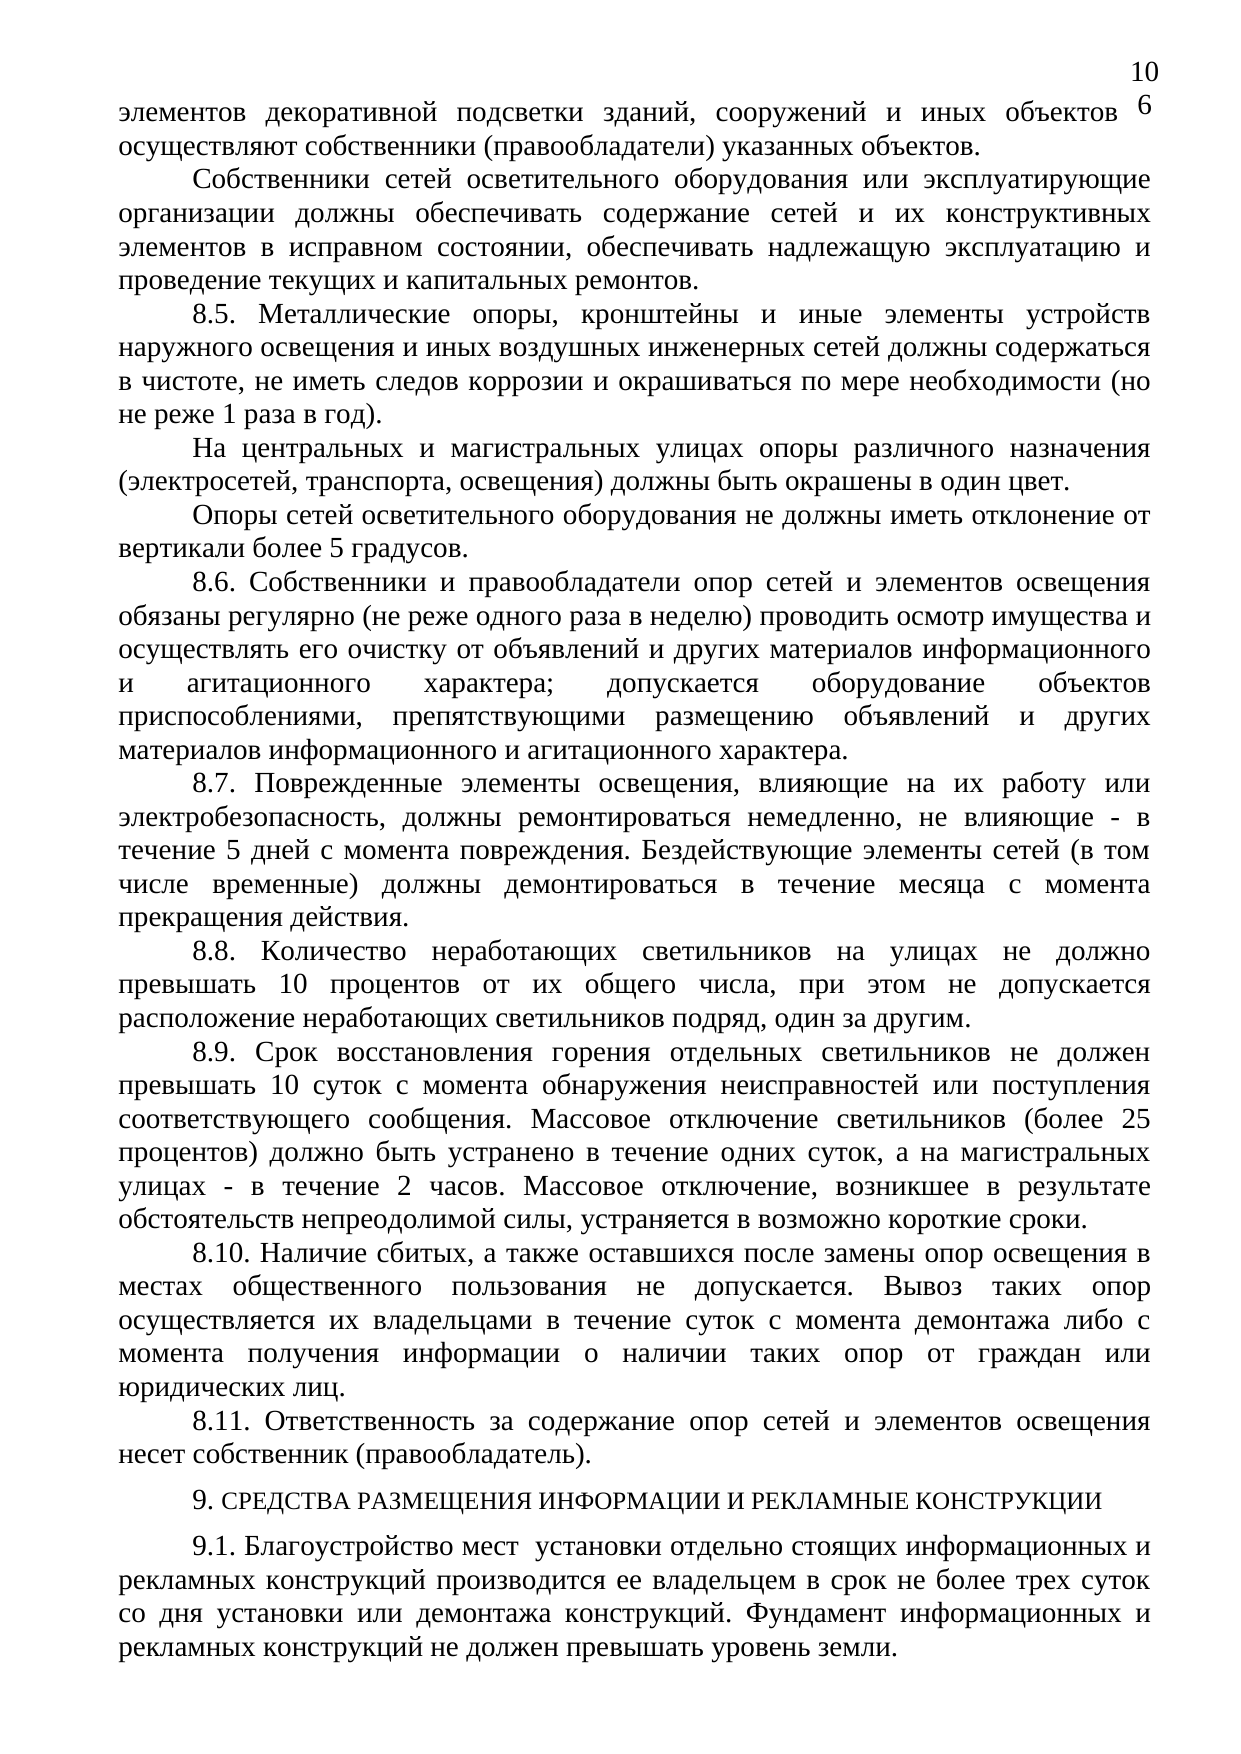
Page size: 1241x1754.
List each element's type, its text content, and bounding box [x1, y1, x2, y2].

text На центральных и магистральных улицах опоры различного назначения (электросетей, транспорта, освещения) должны быть окрашены в один цвет. [118, 430, 1152, 497]
text 8.8. Количество неработающих светильников на улицах не должно превышать 10 процентов от их общего числа, при этом не допускается расположение неработающих светильников подряд, один за другим. [118, 933, 1152, 1034]
text 9. СРЕДСТВА РАЗМЕЩЕНИЯ ИНФОРМАЦИИ И РЕКЛАМНЫЕ КОНСТРУКЦИИ [118, 1482, 1152, 1516]
text 8.7. Поврежденные элементы освещения, влияющие на их работу или электробезопасность, должны ремонтироваться немедленно, не влияющие - в течение 5 дней с момента повреждения. Бездействующие элементы сетей (в том числе временные) должны демонтироваться в течение месяца с момента прекращения действия. [118, 765, 1152, 933]
text 8.6. Собственники и правообладатели опор сетей и элементов освещения обязаны регулярно (не реже одного раза в неделю) проводить осмотр имущества и осуществлять его очистку от объявлений и других материалов информационного и агитационного характера; допускается оборудование объектов приспособлениями, препятствующими размещению объявлений и других материалов информационного и агитационного характера. [118, 564, 1152, 765]
text 8.11. Ответственность за содержание опор сетей и элементов освещения несет собственник (правообладатель). [118, 1403, 1152, 1470]
text Собственники сетей осветительного оборудования или эксплуатирующие организации должны обеспечивать содержание сетей и их конструктивных элементов в исправном состоянии, обеспечивать надлежащую эксплуатацию и проведение текущих и капитальных ремонтов. [118, 162, 1152, 296]
text 8.10. Наличие сбитых, а также оставшихся после замены опор освещения в местах общественного пользования не допускается. Вывоз таких опор осуществляется их владельцами в течение суток с момента демонтажа либо с момента получения информации о наличии таких опор от граждан или юридических лиц. [118, 1235, 1152, 1403]
text 8.5. Металлические опоры, кронштейны и иные элементы устройств наружного освещения и иных воздушных инженерных сетей должны содержаться в чистоте, не иметь следов коррозии и окрашиваться по мере необходимости (но не реже 1 раза в год). [118, 296, 1152, 430]
text 8.9. Срок восстановления горения отдельных светильников не должен превышать 10 суток с момента обнаружения неисправностей или поступления соответствующего сообщения. Массовое отключение светильников (более 25 процентов) должно быть устранено в течение одних суток, а на магистральных улицах - в течение 2 часов. Массовое отключение, возникшее в результате обстоятельств непреодолимой силы, устраняется в возможно короткие сроки. [118, 1034, 1152, 1235]
text Опоры сетей осветительного оборудования не должны иметь отклонение от вертикали более 5 градусов. [118, 497, 1152, 564]
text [118, 94, 1152, 162]
text 9.1. Благоустройство мест установки отдельно стоящих информационных и рекламных конструкций производится ее владельцем в срок не более трех суток со дня установки или демонтажа конструкций. Фундамент информационных и рекламных конструкций не должен превышать уровень земли. [118, 1528, 1152, 1662]
